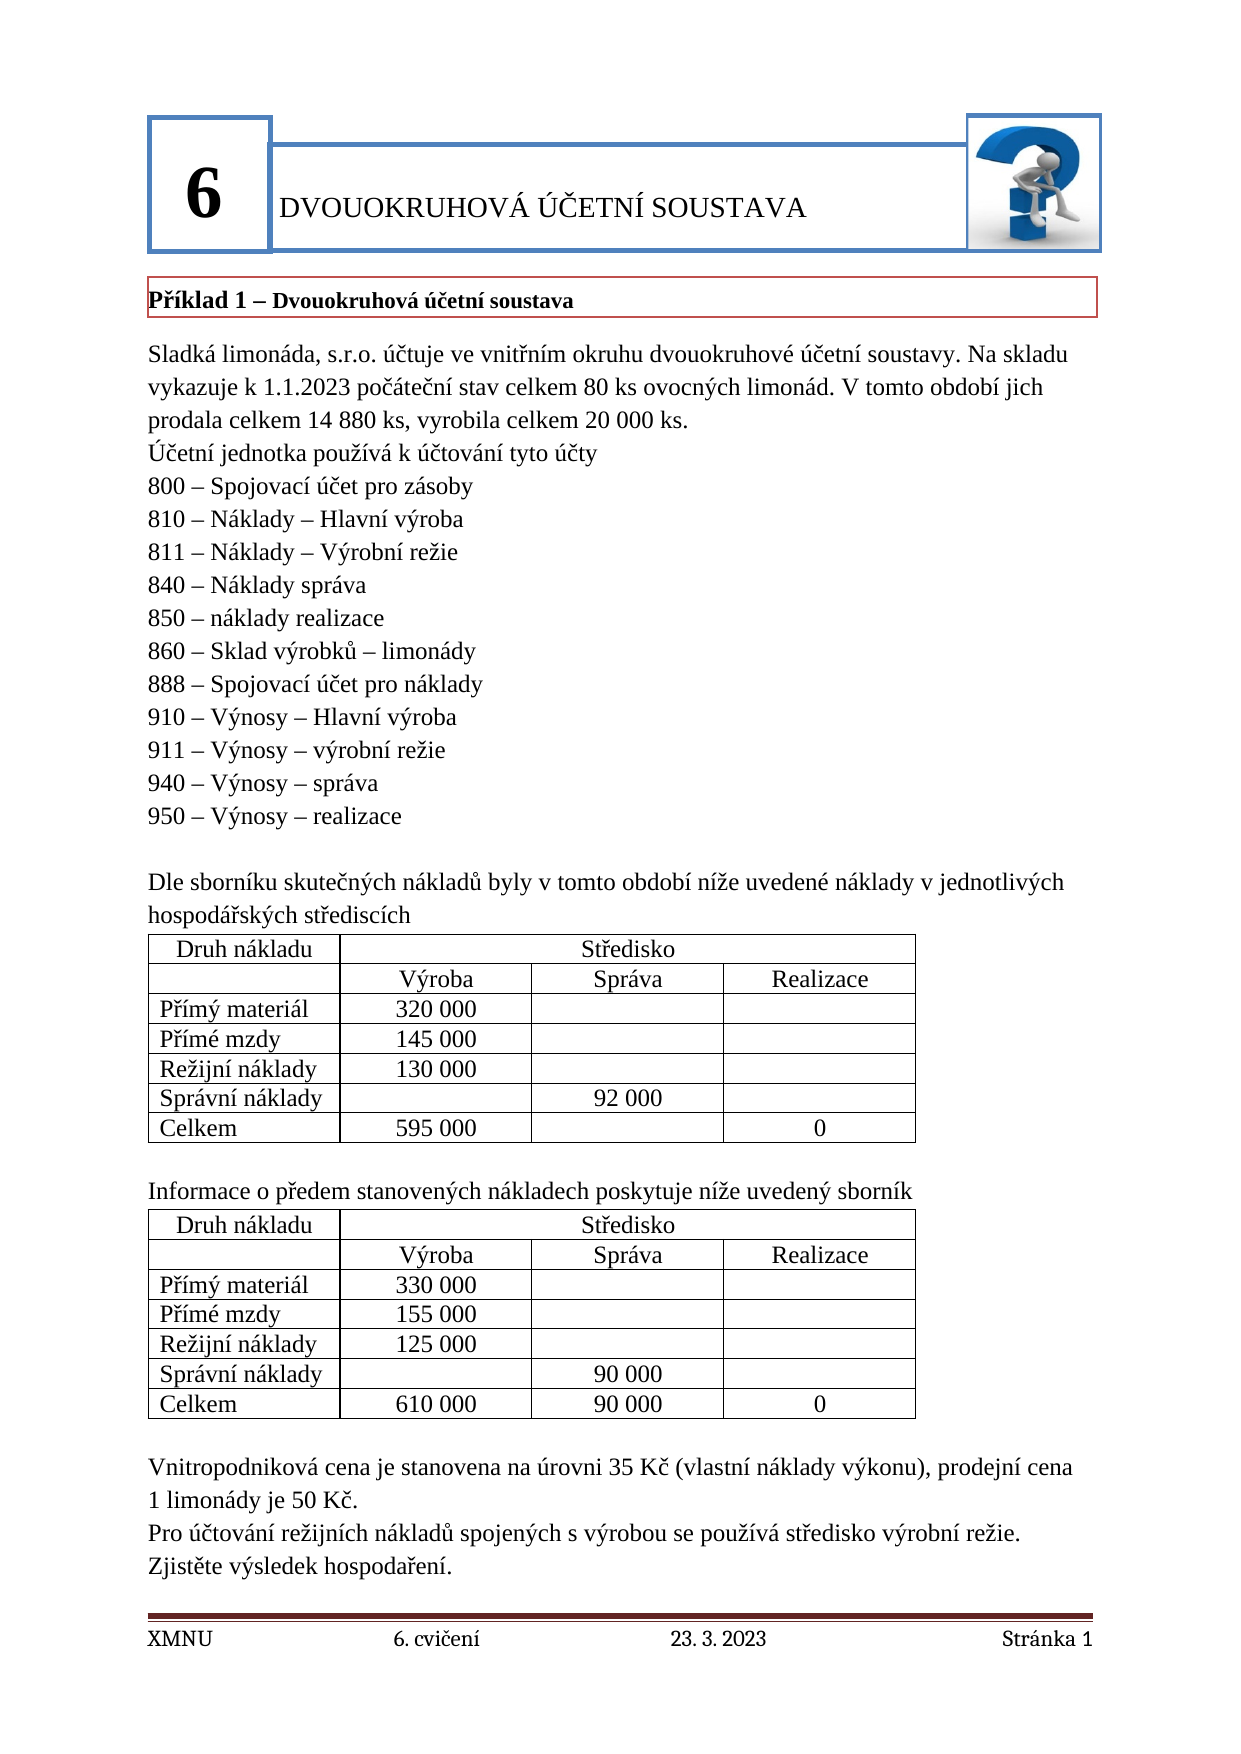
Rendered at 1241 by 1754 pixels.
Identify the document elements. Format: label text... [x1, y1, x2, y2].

table_cell [149, 964, 339, 993]
table_cell [532, 1300, 723, 1328]
table_cell Realizace [724, 1240, 915, 1269]
text 950 – Výnosy – realizace [148, 801, 1093, 830]
table_cell 610 000 [341, 1389, 531, 1418]
table_cell Výroba [341, 964, 531, 993]
table_cell Výroba [341, 1240, 531, 1269]
table_cell [724, 1329, 915, 1358]
table_cell [724, 1359, 915, 1388]
table_cell 0 [724, 1389, 915, 1418]
text 911 – Výnosy – výrobní režie [148, 735, 1093, 764]
text 850 – náklady realizace [148, 603, 1093, 632]
table_cell 595 000 [341, 1113, 531, 1142]
table_cell [341, 1359, 531, 1388]
table_cell [341, 1084, 531, 1112]
table_cell Režijní náklady [149, 1054, 339, 1082]
table_cell [532, 1054, 723, 1082]
table_header Středisko [341, 935, 915, 963]
text 810 – Náklady – Hlavní výroba [148, 504, 1093, 533]
table_cell [532, 994, 723, 1023]
table_cell Správní náklady [149, 1084, 339, 1112]
table_cell Přímé mzdy [149, 1300, 339, 1328]
text 811 – Náklady – Výrobní režie [148, 537, 1093, 566]
table_cell [724, 1300, 915, 1328]
text 888 – Spojovací účet pro náklady [148, 669, 1093, 698]
table_cell [532, 1329, 723, 1358]
table_cell Režijní náklady [149, 1329, 339, 1358]
text 840 – Náklady správa [148, 570, 1093, 599]
table_cell [724, 994, 915, 1023]
table_header Druh nákladu [149, 935, 339, 963]
table_cell Celkem [149, 1113, 339, 1142]
text Pro účtování režijních nákladů spojených s výrobou se používá středisko výrobní režie. Zjistěte výsledek hospodaření. [148, 1518, 1093, 1579]
table_cell 90 000 [532, 1389, 723, 1418]
text 6 DVOUOKRUHOVÁ ÚČETNÍ SOUSTAVA [152, 148, 267, 234]
table_header Druh nákladu [149, 1210, 339, 1239]
text 6 DVOUOKRUHOVÁ ÚČETNÍ SOUSTAVA [273, 148, 966, 234]
text 940 – Výnosy – správa [148, 768, 1093, 797]
table_cell 145 000 [341, 1024, 531, 1053]
table_cell 90 000 [532, 1359, 723, 1388]
text Příklad 1 – Dvouokruhová účetní soustava [149, 285, 1093, 314]
table_cell [724, 1084, 915, 1112]
text Vnitropodniková cena je stanovena na úrovni 35 Kč (vlastní náklady výkonu), prodejní cena 1 limonády je 50 Kč. [148, 1452, 1093, 1513]
text Dle sborníku skutečných nákladů byly v tomto období níže uvedené náklady v jednotlivých hospodářských střediscích [148, 867, 1093, 929]
text Sladká limonáda, s.r.o. účtuje ve vnitřním okruhu dvouokruhové účetní soustavy. Na skladu vykazuje k 1.1.2023 počáteční stav celkem 80 ks ovocných limonád. V tomto období jich prodala celkem 14 880 ks, vyrobila celkem 20 000 ks. [148, 339, 1093, 434]
table_cell Správní náklady [149, 1359, 339, 1388]
table_cell [724, 1054, 915, 1082]
table_cell 0 [724, 1113, 915, 1142]
table_cell 130 000 [341, 1054, 531, 1082]
text Informace o předem stanovených nákladech poskytuje níže uvedený sborník [148, 1176, 1093, 1205]
text 860 – Sklad výrobků – limonády [148, 636, 1093, 665]
table_cell 155 000 [341, 1300, 531, 1328]
text 910 – Výnosy – Hlavní výroba [148, 702, 1093, 731]
table_cell [532, 1270, 723, 1298]
table_cell [532, 1024, 723, 1053]
table_cell [724, 1024, 915, 1053]
table_cell Přímé mzdy [149, 1024, 339, 1053]
table_cell [532, 1113, 723, 1142]
table_cell Správa [532, 964, 723, 993]
table_cell Přímý materiál [149, 994, 339, 1023]
table_cell 330 000 [341, 1270, 531, 1298]
table_cell Celkem [149, 1389, 339, 1418]
picture [968, 118, 1099, 249]
table_header Středisko [341, 1210, 915, 1239]
table_cell [149, 1240, 339, 1269]
table_cell 320 000 [341, 994, 531, 1023]
table_cell 92 000 [532, 1084, 723, 1112]
text 800 – Spojovací účet pro zásoby [148, 471, 1093, 500]
text Účetní jednotka používá k účtování tyto účty [148, 438, 1093, 467]
table_cell Přímý materiál [149, 1270, 339, 1298]
table_cell Realizace [724, 964, 915, 993]
table_cell Správa [532, 1240, 723, 1269]
table_cell [724, 1270, 915, 1298]
table_cell 125 000 [341, 1329, 531, 1358]
